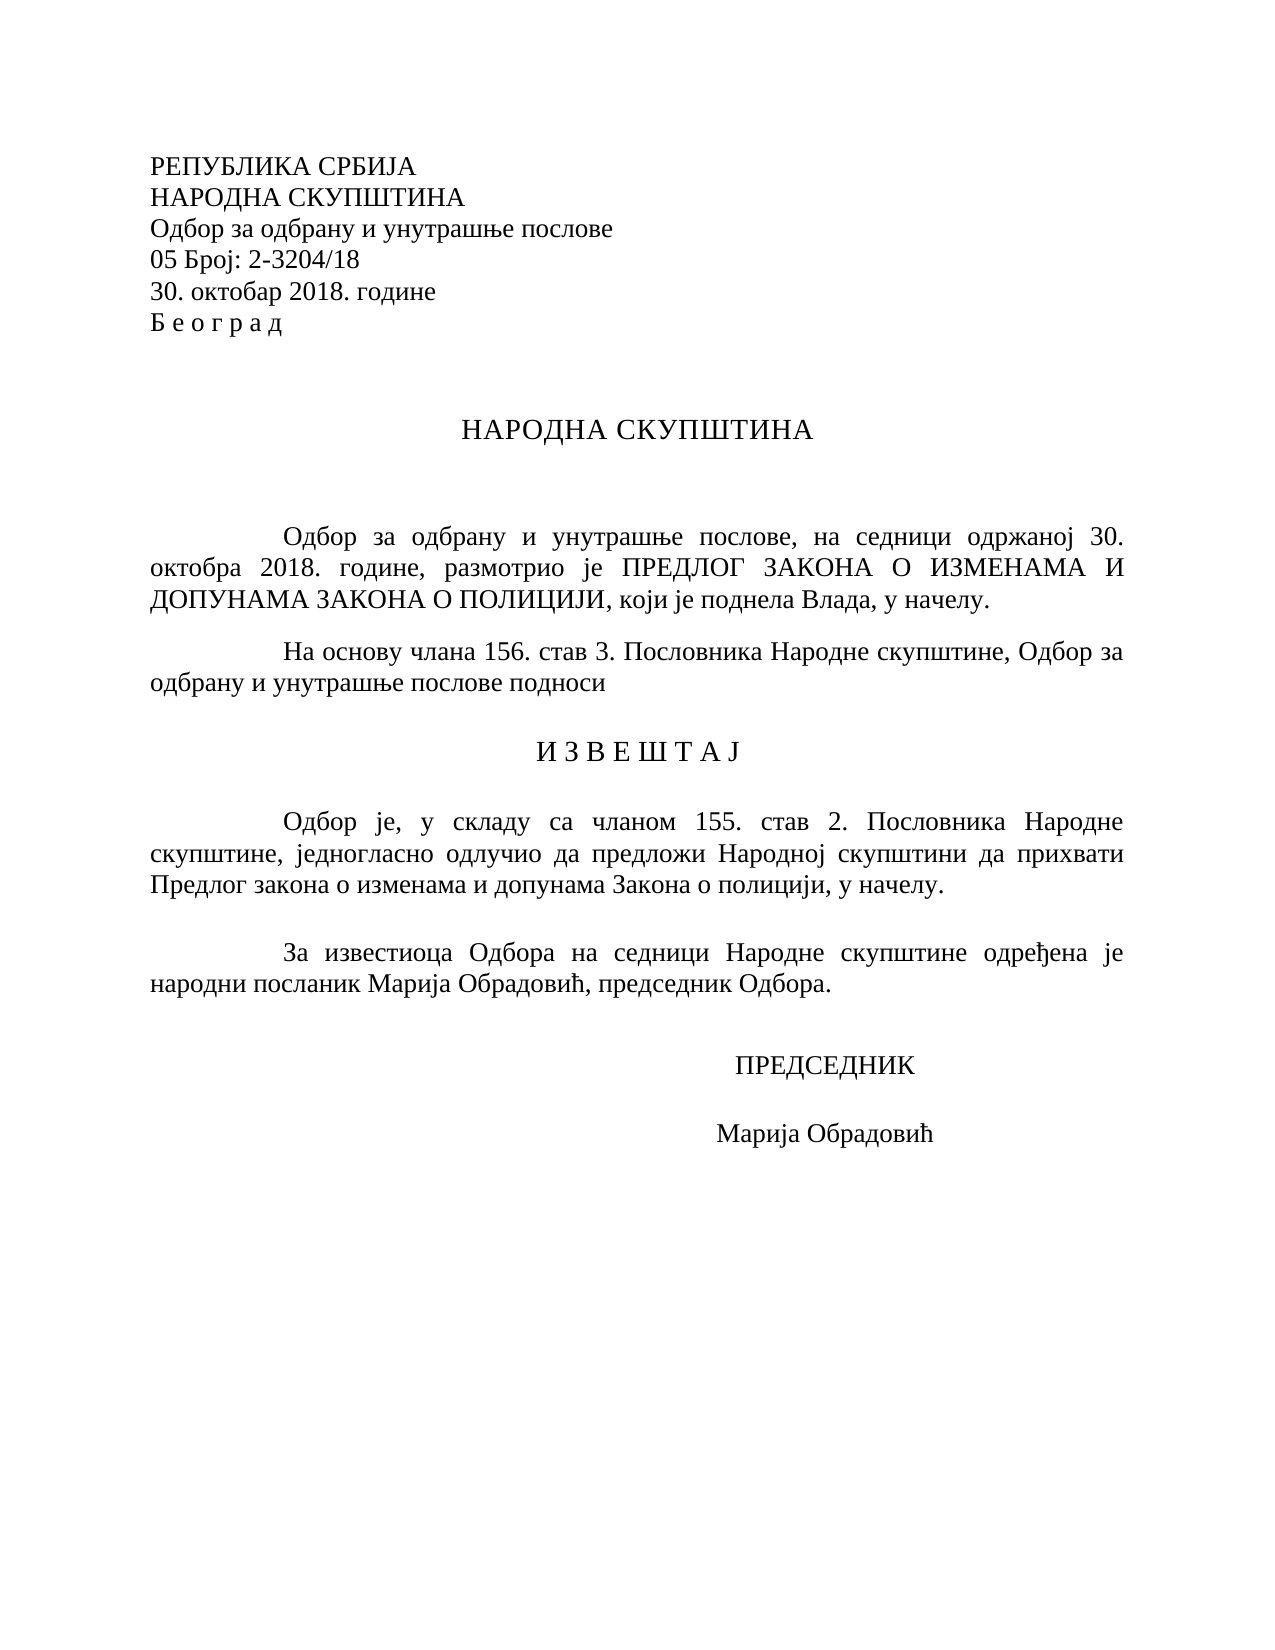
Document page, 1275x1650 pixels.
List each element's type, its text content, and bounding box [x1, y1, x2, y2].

text Одбор за одбрану и унутрашње послове, на седници одржаној 30. октобра 2018. године, размотрио је Предлог закона о ИЗМЕНАМА И ДОПУНАМА ЗАКОНА о ПОЛИЦИЈИ, који је поднела Влада, у начелу. [150, 520, 1125, 614]
text На основу члана 156. став 3. Пословника Народне скупштине, Одбор за одбрану и унутрашње послове подноси [150, 635, 1125, 697]
text НАРОДНА СКУПШТИНА [150, 412, 1125, 445]
text Б е о г р а д [150, 306, 1125, 337]
text 30. октобар 2018. године [150, 274, 1125, 306]
text ПРЕДСЕДНИК [150, 1049, 1125, 1080]
text 05 Број: 2-3204/18 [150, 243, 1125, 274]
text РЕПУБЛИКА СРБИЈА [150, 150, 1125, 181]
text И З В Е Ш Т А Ј [150, 734, 1125, 768]
text НАРОДНА СКУПШТИНА [150, 181, 1125, 212]
text Одбор за одбрану и унутрашње послове [150, 212, 1125, 243]
text Марија Обрадовић [150, 1117, 1125, 1148]
text За известиоца Одбора на седници Народне скупштине одређена је народни посланик Марија Обрадовић, председник Одбора. [150, 936, 1125, 999]
text Одбор је, у складу са чланом 155. став 2. Пословника Народне скупштине, једногласно одлучио да предложи Народној скупштини да прихвати Предлог закона о изменама и допунама Закона о полицији, у начелу. [150, 806, 1125, 899]
